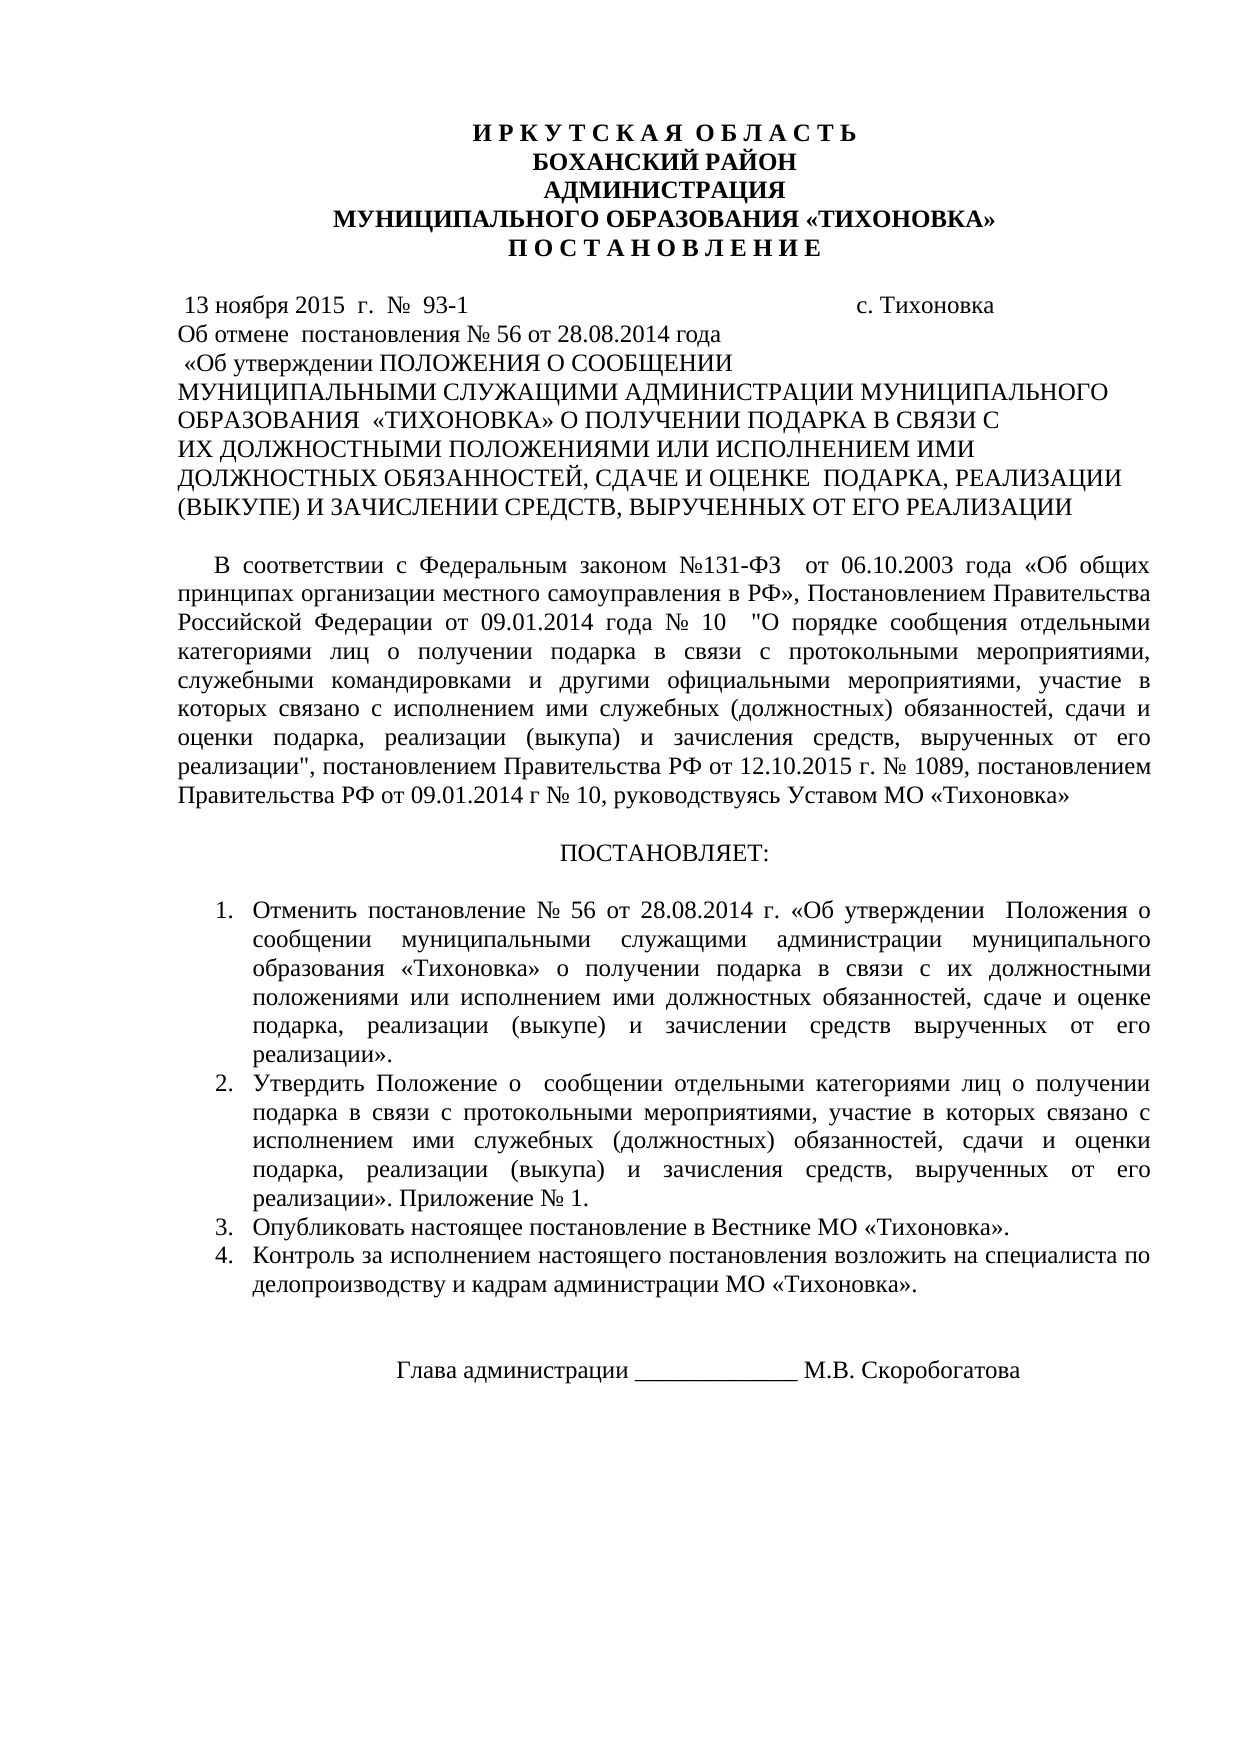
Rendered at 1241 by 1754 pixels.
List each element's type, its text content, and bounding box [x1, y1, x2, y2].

list Глава администрации _____________ М.В. Скоробогатова [252, 1355, 1152, 1384]
text МУНИЦИПАЛЬНОГО ОБРАЗОВАНИЯ «ТИХОНОВКА» [177, 204, 1152, 233]
text В соответствии с Федеральным законом №131-ФЗ от 06.10.2003 года «Об общих принципах организации местного самоуправления в РФ», Постановлением Правительства Российской Федерации от 09.01.2014 года № 10 "О порядке сообщения отдельными категориями лиц о получении подарка в связи с протокольными мероприятиями, служебными командировками и другими официальными мероприятиями, участие в которых связано с исполнением ими служебных (должностных) обязанностей, сдачи и оценки подарка, реализации (выкупа) и зачисления средств, вырученных от его реализации", постановлением Правительства РФ от 12.10.2015 г. № 1089, постановлением Правительства РФ от 09.01.2014 г № 10, руководствуясь Уставом МО «Тихоновка» [177, 550, 1152, 808]
text ПОСТАНОВЛЯЕТ: [177, 838, 1152, 866]
text «Об утверждении ПОЛОЖЕНИЯ О СООБЩЕНИИ [177, 348, 1152, 377]
text ИХ ДОЛЖНОСТНЫМИ ПОЛОЖЕНИЯМИ ИЛИ ИСПОЛНЕНИЕМ ИМИ ДОЛЖНОСТНЫХ ОБЯЗАННОСТЕЙ, СДАЧЕ И ОЦЕНКЕ ПОДАРКА, РЕАЛИЗАЦИИ (ВЫКУПЕ) И ЗАЧИСЛЕНИИ СРЕДСТВ, ВЫРУЧЕННЫХ ОТ ЕГО РЕАЛИЗАЦИИ [177, 434, 1152, 521]
text И Р К У Т С К А Я О Б Л А С Т Ь [177, 118, 1152, 147]
list Отменить постановление № 56 от 28.08.2014 г. «Об утверждении Положения о сообщении муниципальными служащими администрации муниципального образования «Тихоновка» о получении подарка в связи с их должностными положениями или исполнением ими должностных обязанностей, сдаче и оценке подарка, реализации (выкупе) и зачислении средств вырученных от его реализации». [215, 896, 1152, 1068]
list Утвердить Положение о сообщении отдельными категориями лиц о получении подарка в связи с протокольными мероприятиями, участие в которых связано с исполнением ими служебных (должностных) обязанностей, сдачи и оценки подарка, реализации (выкупа) и зачисления средств, вырученных от его реализации». Приложение № 1. [215, 1068, 1152, 1212]
text МУНИЦИПАЛЬНЫМИ СЛУЖАЩИМИ АДМИНИСТРАЦИИ МУНИЦИПАЛЬНОГО ОБРАЗОВАНИЯ «ТИХОНОВКА» О ПОЛУЧЕНИИ ПОДАРКА В СВЯЗИ С [177, 377, 1152, 434]
text Об отмене постановления № 56 от 28.08.2014 года [177, 319, 1152, 348]
list Опубликовать настоящее постановление в Вестнике МО «Тихоновка». [215, 1212, 1152, 1241]
text БОХАНСКИЙ РАЙОН [177, 147, 1152, 176]
text П О С Т А Н О В Л Е Н И Е [177, 233, 1152, 262]
text АДМИНИСТРАЦИЯ [177, 176, 1152, 204]
list Контроль за исполнением настоящего постановления возложить на специалиста по делопроизводству и кадрам администрации МО «Тихоновка». [215, 1241, 1152, 1298]
text 13 ноября 2015 г. № 93-1 с. Тихоновка [177, 291, 1152, 319]
